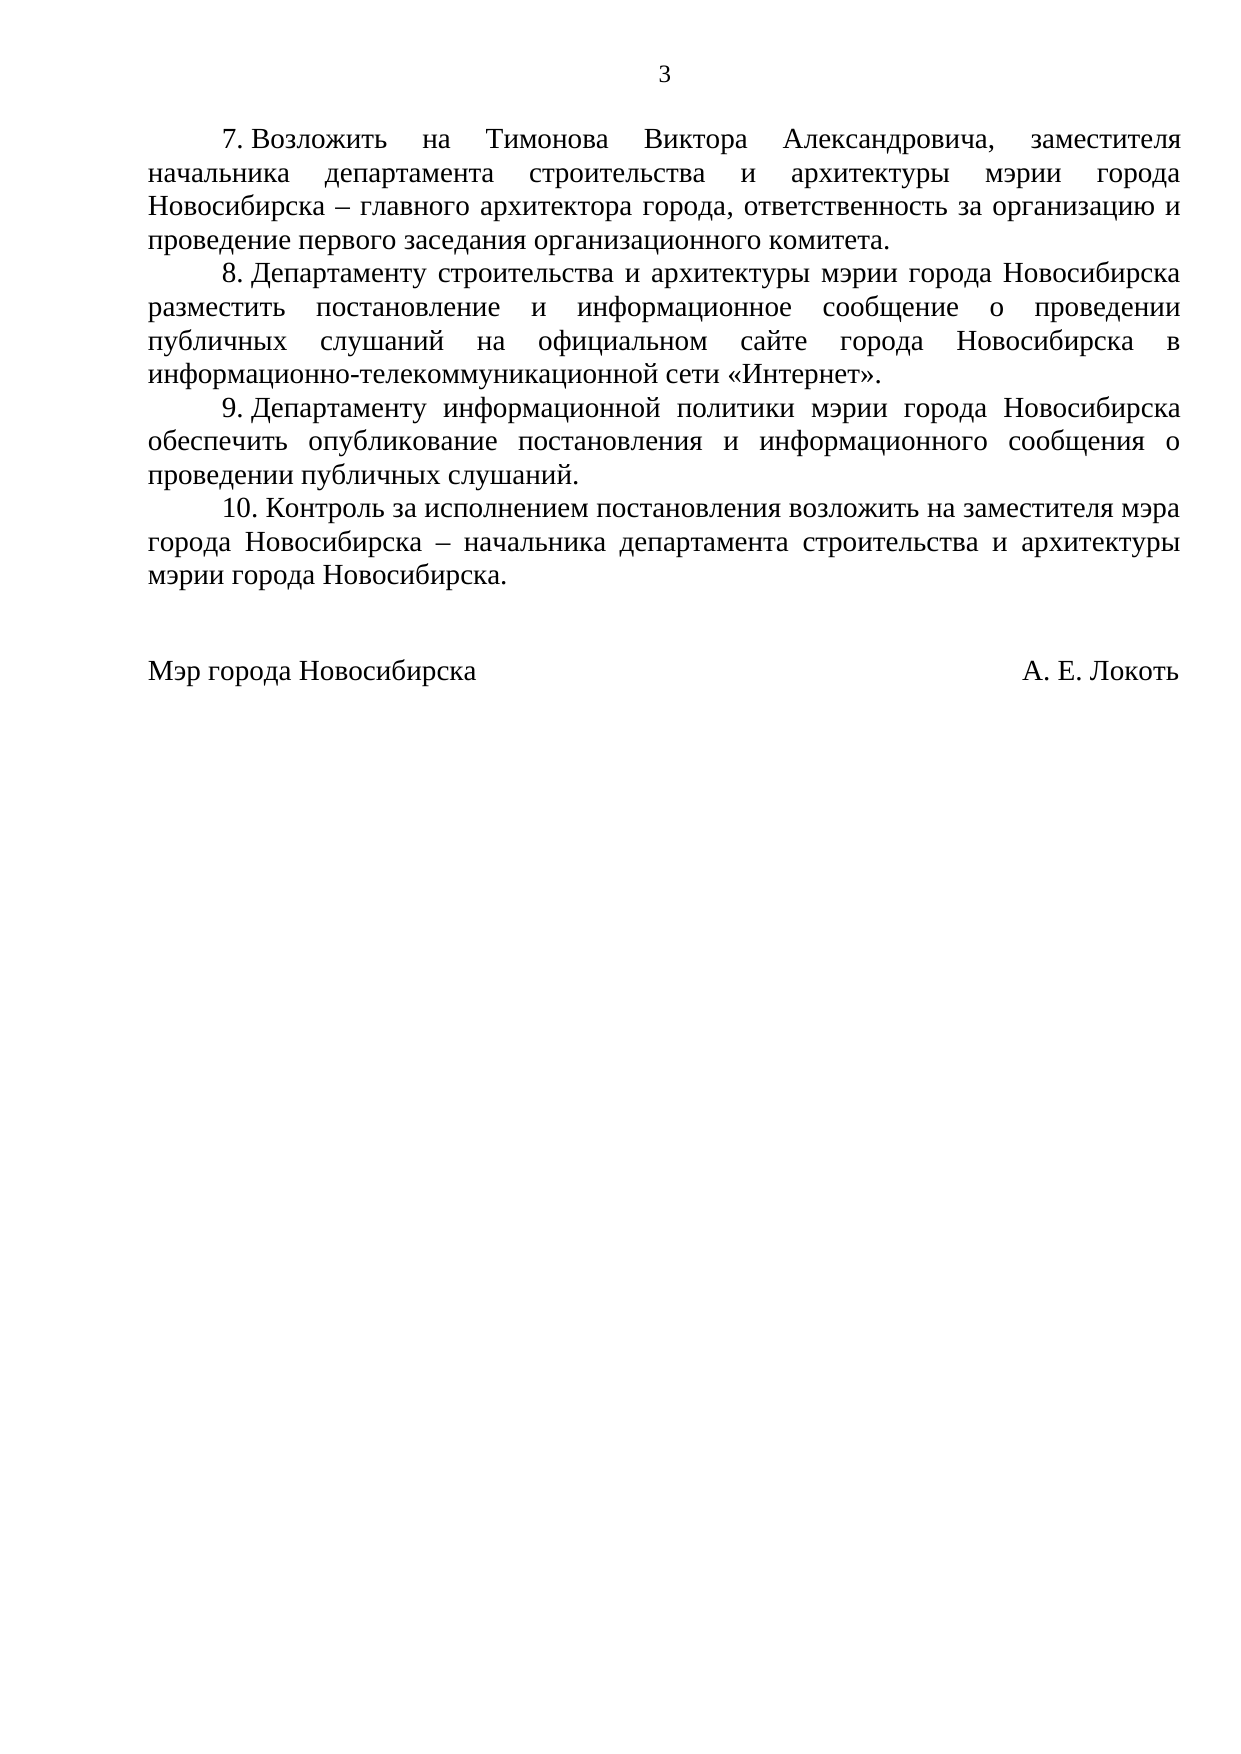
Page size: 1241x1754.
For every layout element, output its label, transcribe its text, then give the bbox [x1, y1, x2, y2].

text 9. Департаменту информационной политики мэрии города Новосибирска обеспечить опубликование постановления и информационного сообщения о проведении публичных слушаний. [148, 390, 1181, 490]
table_header А. Е. Локоть [856, 591, 1196, 687]
text 7. Возложить на Тимонова Виктора Александровича, заместителя начальника департамента строительства и архитектуры мэрии города Новосибирска ‒ главного архитектора города, ответственность за организацию и проведение первого заседания организационного комитета. [148, 121, 1181, 256]
table_header Мэр города Новосибирска [133, 591, 856, 687]
text 10. Контроль за исполнением постановления возложить на заместителя мэра города Новосибирска – начальника департамента строительства и архитектуры мэрии города Новосибирска. [148, 490, 1181, 591]
text 8. Департаменту строительства и архитектуры мэрии города Новосибирска разместить постановление и информационное сообщение о проведении публичных слушаний на официальном сайте города Новосибирска в информационно-телекоммуникационной сети «Интернет». [148, 256, 1181, 390]
